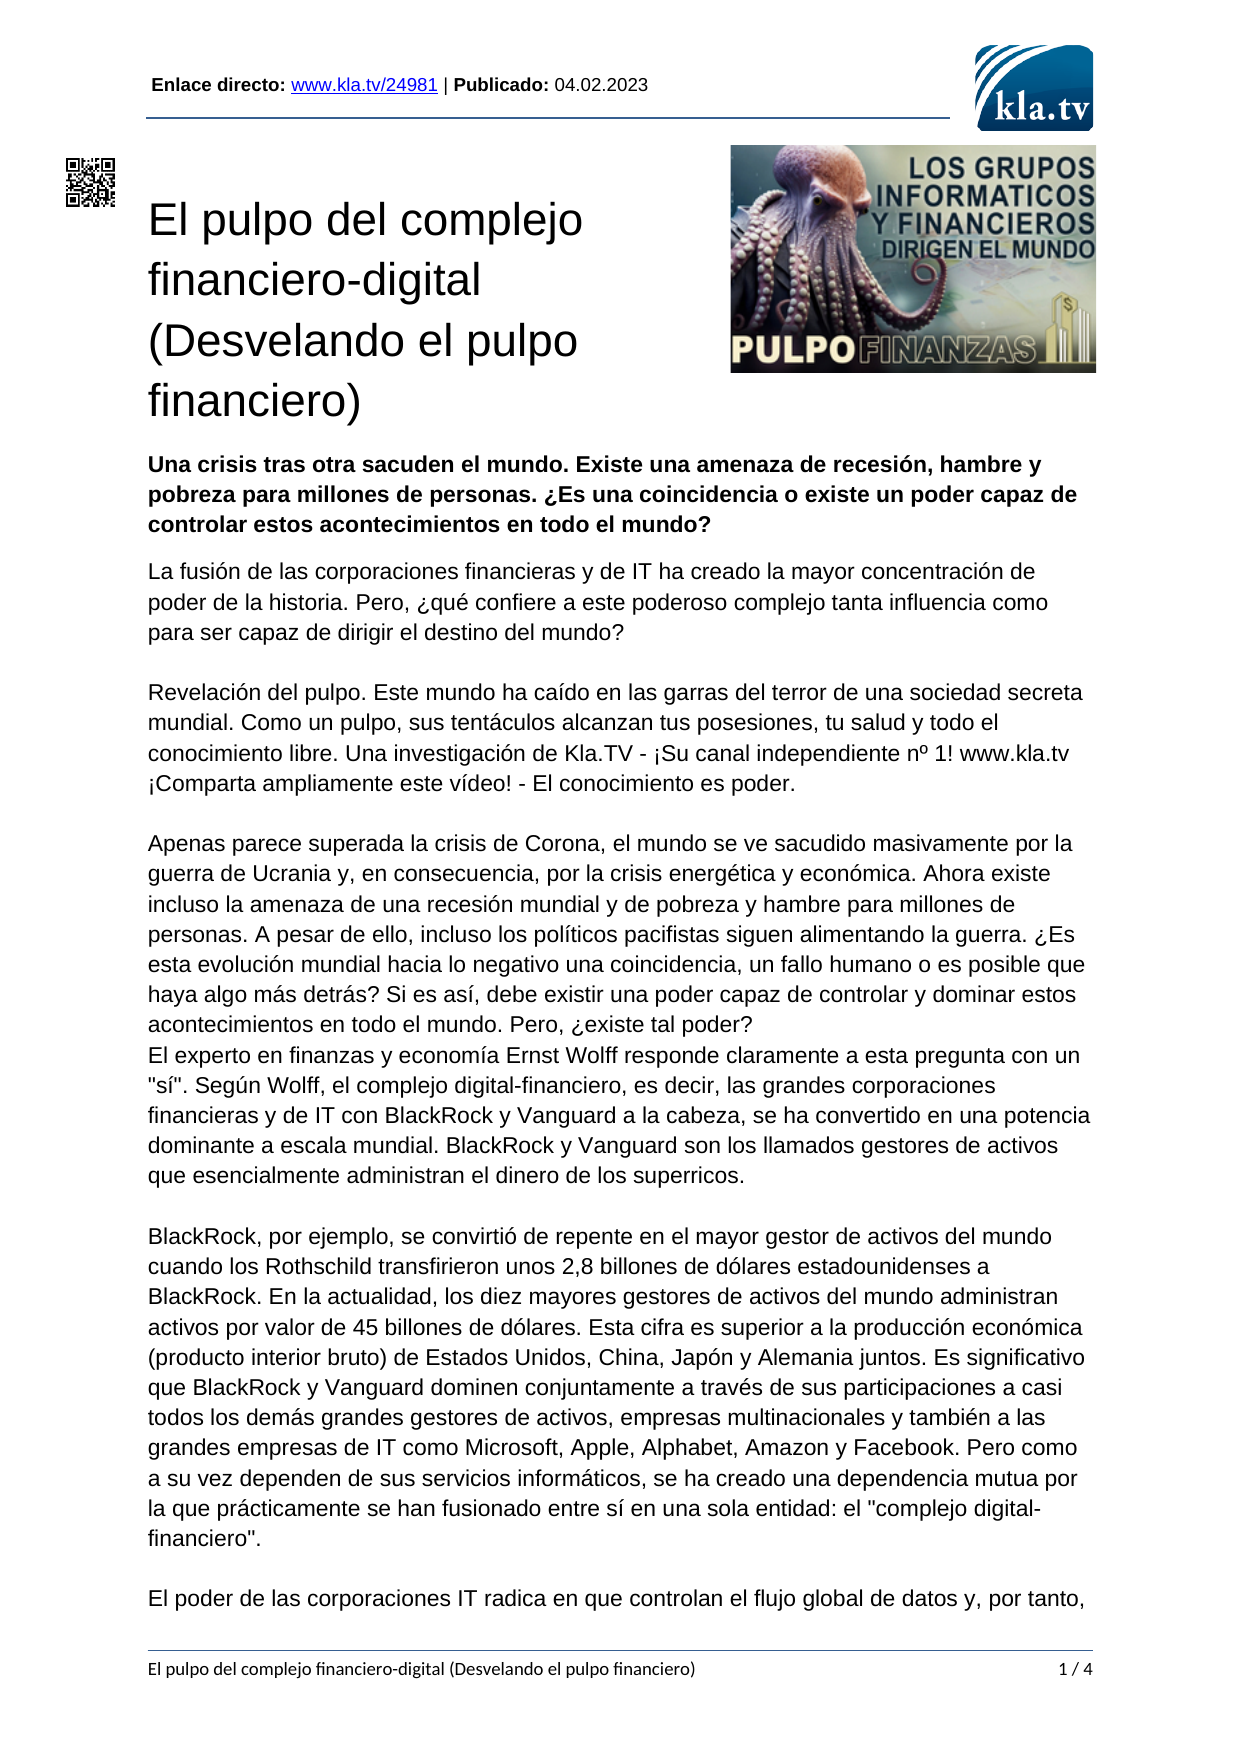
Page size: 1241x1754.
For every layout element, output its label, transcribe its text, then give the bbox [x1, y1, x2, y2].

text Una crisis tras otra sacuden el mundo. Existe una amenaza de recesión, hambre y pobreza para millones de personas. ¿Es una coincidencia o existe un poder capaz de controlar estos acontecimientos en todo el mundo? [148, 451, 1093, 538]
picture [58, 150, 118, 210]
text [148, 558, 1093, 1612]
text El pulpo del complejo financiero-digital (Desvelando el pulpo financiero) [148, 192, 1093, 427]
